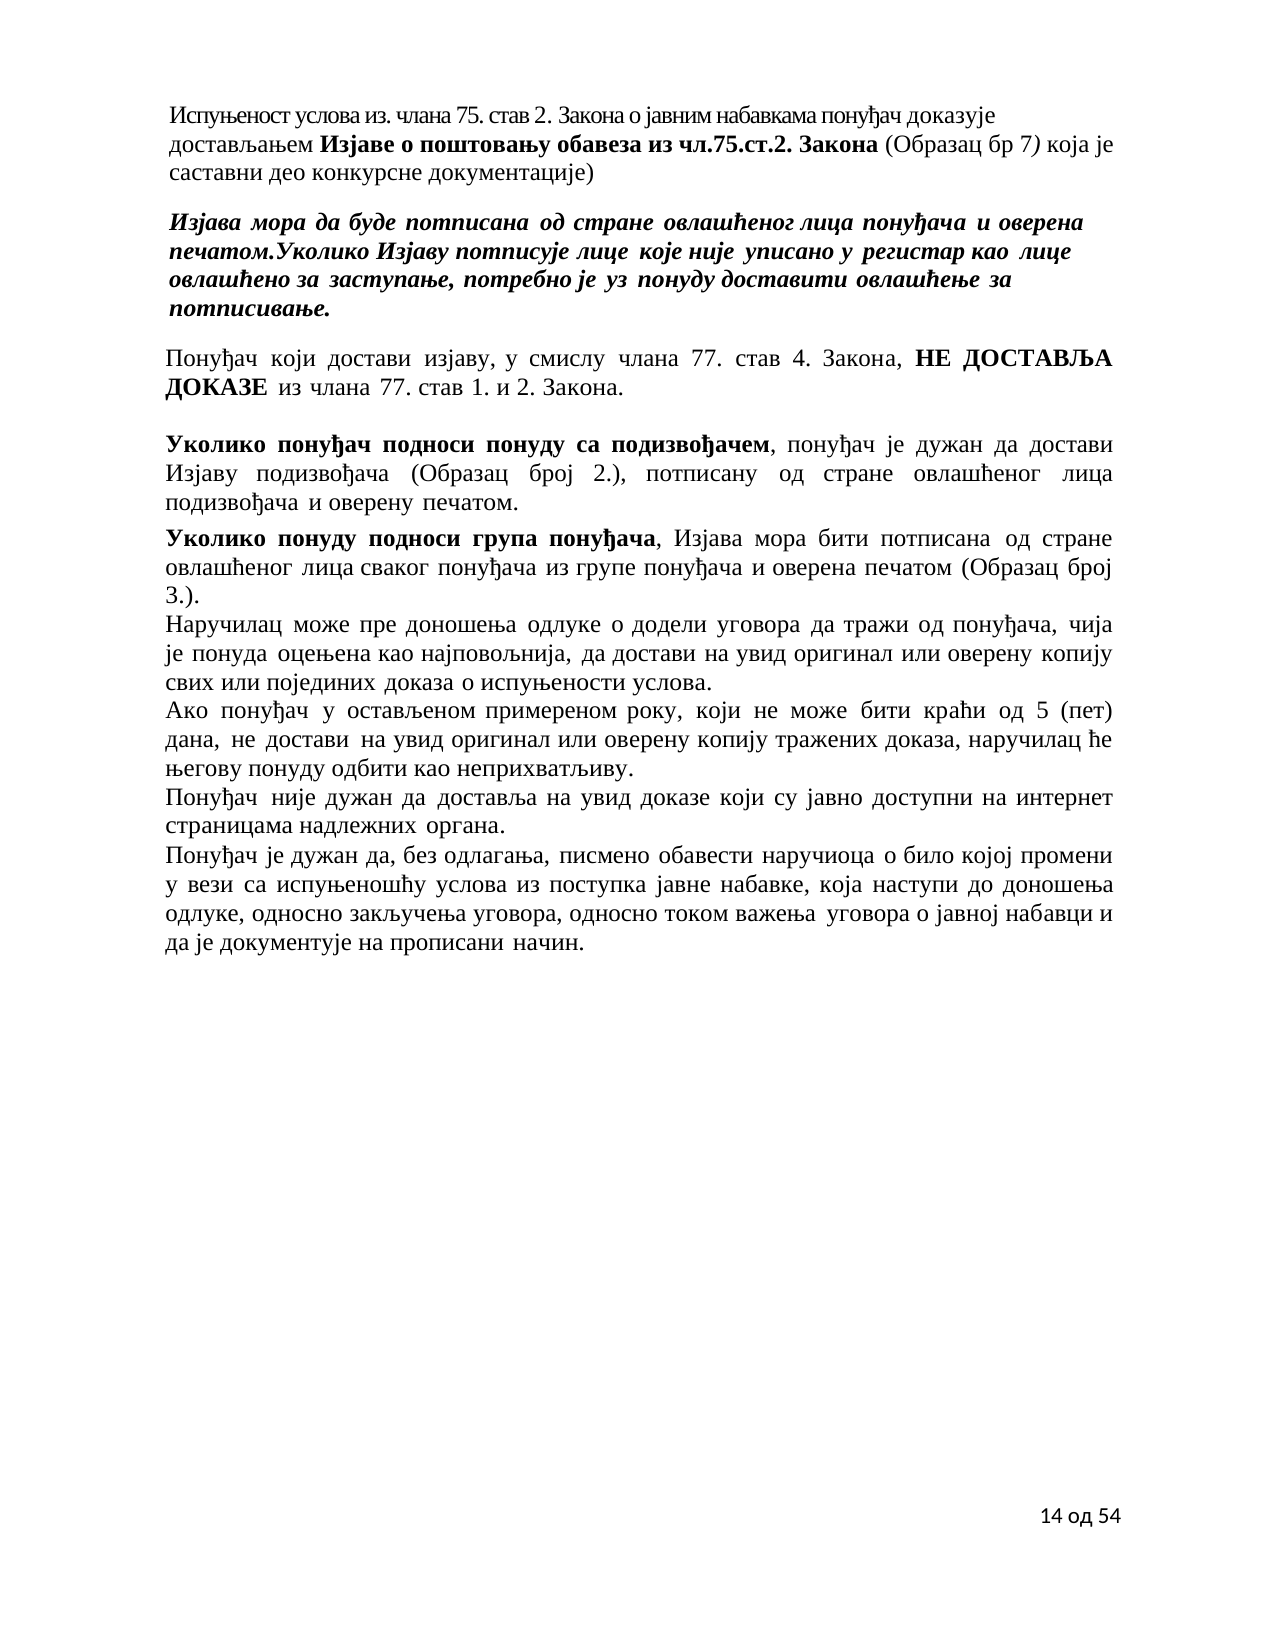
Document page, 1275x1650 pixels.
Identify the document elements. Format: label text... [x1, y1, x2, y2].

text Ако понуђач у остављеном примереном року, који не може бити краћи од 5 (пет) дана, не достави на увид оригинал или оверену копију тражених доказа, наручилац ће његову понуду одбити као неприхватљиву. [165, 696, 1113, 782]
text Уколико понуду подноси група понуђача, Изјава мора бити потписана од стране овлашћеног лица сваког понуђача из групе понуђача и оверена печатом (Образац број 3.). [165, 523, 1113, 609]
text Испуњеност услова из. члана 75. став 2. Закона о јавним набавкама понуђач доказује достављањем Изјаве о поштовању обавеза из чл.75.ст.2. Закона (Образац бр 7) која је саставни део конкурсне документације) [169, 100, 1121, 186]
text Изјава мора да буде потписана од стране овлашћеног лица понуђача и оверена печатом.Уколико Изјаву потписује лице које није уписано у регистар као лице овлашћено за заступање, потребно је уз понуду доставити овлашћење за потписивање. [169, 207, 1121, 322]
text Наручилац може пре доношења одлуке о додели уговора да тражи од понуђача, чија је понуда оцењена као најповољнија, да достави на увид оригинал или оверену копију свих или појединих доказа о испуњености услова. [165, 609, 1113, 696]
text Понуђач који достави изјаву, у смислу члана 77. став 4. Закона, НЕ ДОСТАВЉА ДОКАЗЕ из члана 77. став 1. и 2. Закона. [165, 343, 1113, 400]
text Уколико понуђач подноси понуду са подизвођачем, понуђач је дужан да достави Изјаву подизвођача (Образац број 2.), потписану од стране овлашћеног лица подизвођача и оверену печатом. [165, 429, 1113, 516]
text Понуђач није дужан да доставља на увид доказе који су јавно доступни на интернет страницама надлежних органа. [165, 782, 1113, 839]
text Понуђач је дужан да, без одлагања, писмено обавести наручиоца о било којој промени у вези са испуњеношћу услова из поступка јавне набавке, која наступи до доношења одлуке, односно закључења уговора, односно током важења уговора о јавној набавци и да је документује на прописани начин. [165, 840, 1113, 955]
